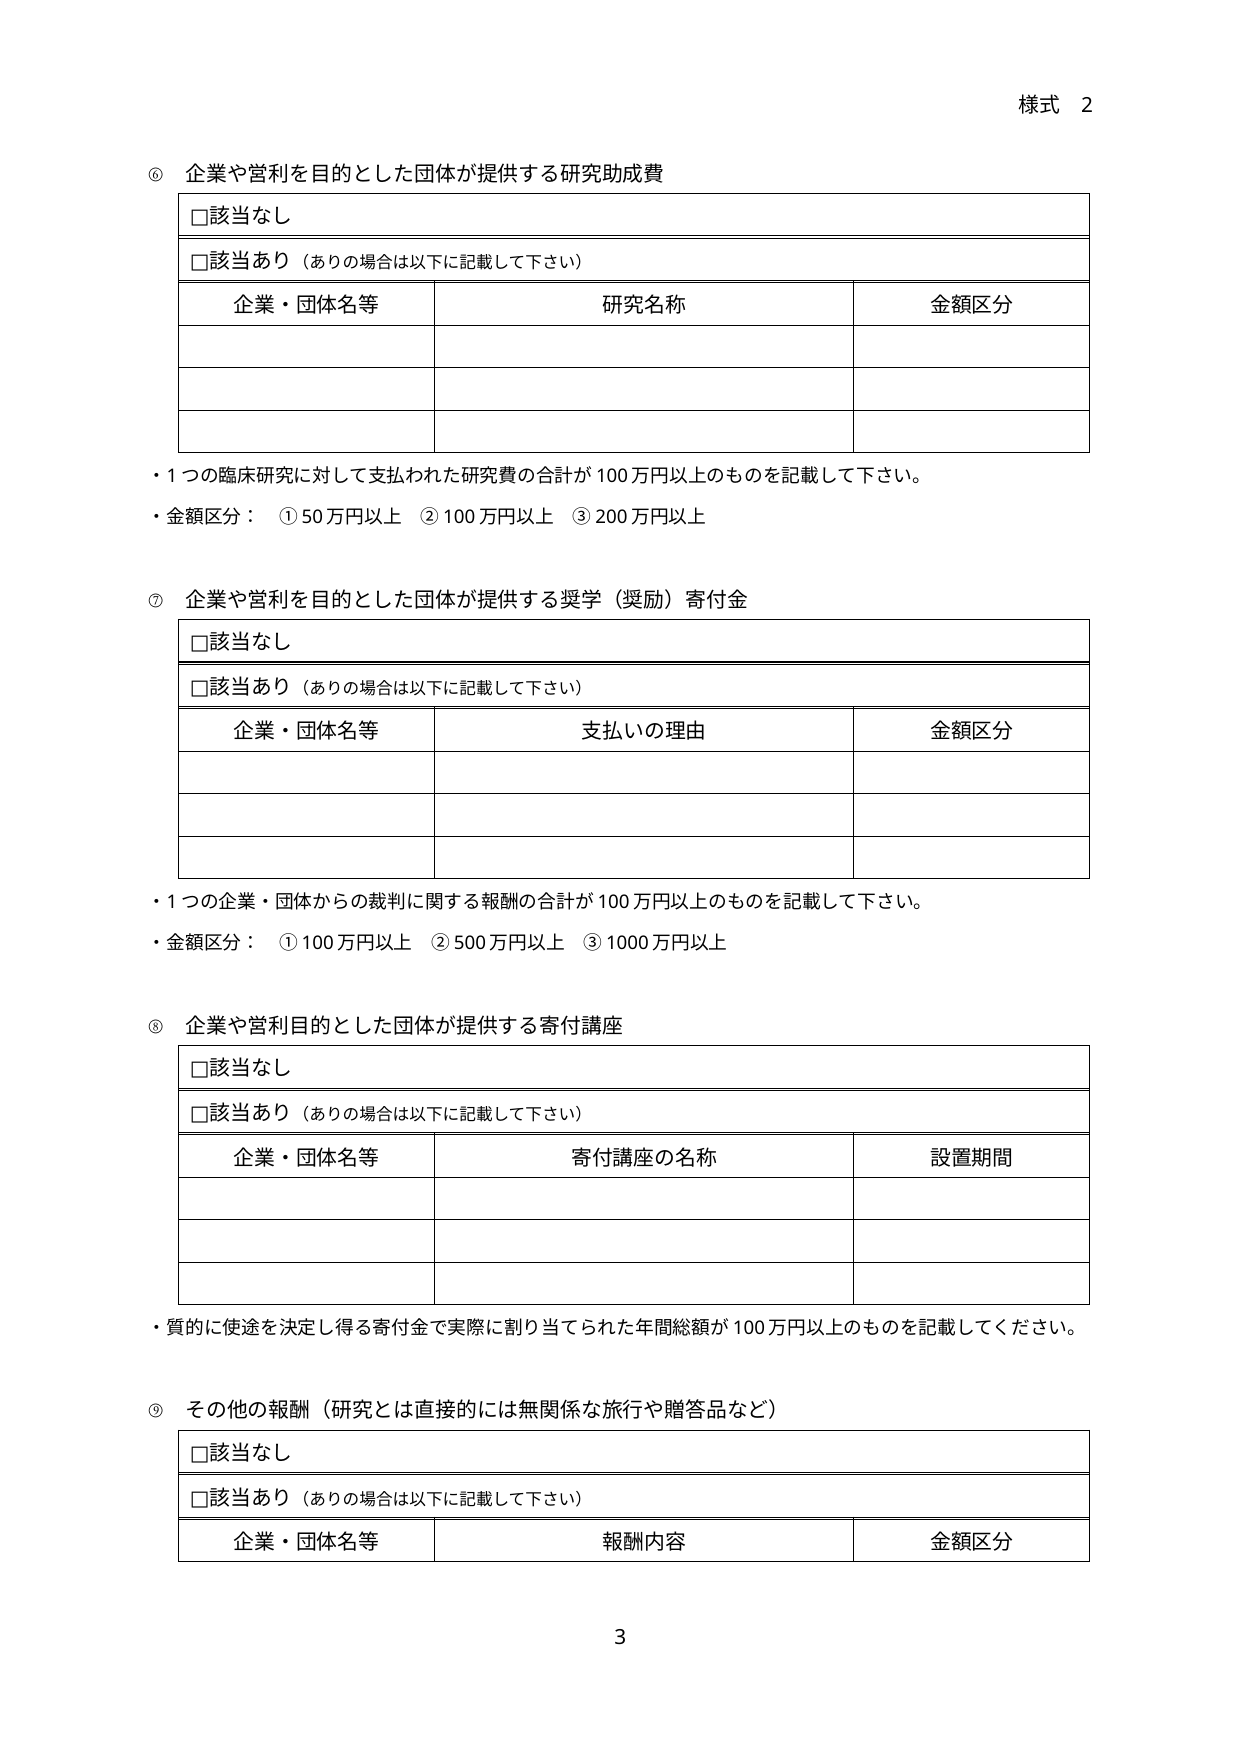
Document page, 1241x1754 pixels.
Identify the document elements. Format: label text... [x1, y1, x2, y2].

table_cell [179, 326, 434, 367]
table_cell 金額区分 [854, 1520, 1089, 1561]
text ・1つの臨床研究に対して支払われた研究費の合計が100万円以上のものを記載して下さい。 [148, 453, 1092, 494]
text ・金額区分： ①50万円以上 ②100万円以上 ③200万円以上 [148, 494, 1092, 536]
table_cell [854, 837, 1089, 878]
table_cell [179, 411, 434, 452]
table_cell □該当あり（ありの場合は以下に記載して下さい） [179, 1091, 1089, 1132]
list 企業や営利を目的とした団体が提供する奨学（奨励）寄付金 [148, 577, 1092, 619]
text ・質的に使途を決定し得る寄付金で実際に割り当てられた年間総額が100万円以上のものを記載してください。 [148, 1305, 1092, 1347]
table_cell [179, 1178, 434, 1219]
table_cell [435, 1220, 853, 1262]
table_cell [435, 368, 853, 409]
table_header □該当なし [179, 194, 1089, 235]
list 企業や営利目的とした団体が提供する寄付講座 [148, 1003, 1092, 1045]
table_header □該当なし [179, 1431, 1089, 1472]
table_cell [854, 368, 1089, 409]
table_cell [435, 1178, 853, 1219]
table_cell 研究名称 [435, 283, 853, 324]
table_cell [435, 326, 853, 367]
table_cell [179, 368, 434, 409]
table_cell [854, 794, 1089, 836]
table_cell [435, 752, 853, 793]
table_cell [435, 837, 853, 878]
table_cell [435, 1263, 853, 1304]
table_cell 支払いの理由 [435, 709, 853, 751]
table_cell 企業・団体名等 [179, 283, 434, 324]
list 企業や営利を目的とした団体が提供する研究助成費 [148, 151, 1092, 193]
table_cell [854, 411, 1089, 452]
table_header □該当なし [179, 620, 1089, 661]
table_cell [179, 837, 434, 878]
table_cell □該当あり（ありの場合は以下に記載して下さい） [179, 665, 1089, 706]
table_cell [854, 752, 1089, 793]
table_cell 金額区分 [854, 283, 1089, 324]
table_cell □該当あり（ありの場合は以下に記載して下さい） [179, 239, 1089, 280]
table_cell [854, 326, 1089, 367]
table_cell 寄付講座の名称 [435, 1135, 853, 1177]
table_cell 金額区分 [854, 709, 1089, 751]
table_cell 企業・団体名等 [179, 1135, 434, 1177]
table_header □該当なし [179, 1046, 1089, 1087]
table_cell [854, 1263, 1089, 1304]
table_cell [854, 1220, 1089, 1262]
table_cell 設置期間 [854, 1135, 1089, 1177]
list その他の報酬（研究とは直接的には無関係な旅行や贈答品など） [148, 1388, 1092, 1429]
table_cell □該当あり（ありの場合は以下に記載して下さい） [179, 1475, 1089, 1517]
text ・金額区分： ①100万円以上 ②500万円以上 ③1000万円以上 [148, 921, 1092, 962]
table_cell [179, 1263, 434, 1304]
table_cell 報酬内容 [435, 1520, 853, 1561]
text ・1つの企業・団体からの裁判に関する報酬の合計が100万円以上のものを記載して下さい。 [148, 879, 1092, 921]
table_cell 企業・団体名等 [179, 709, 434, 751]
table_cell [179, 1220, 434, 1262]
table_cell [179, 752, 434, 793]
table_cell [854, 1178, 1089, 1219]
table_cell [435, 411, 853, 452]
table_cell [179, 794, 434, 836]
table_cell [435, 794, 853, 836]
table_cell 企業・団体名等 [179, 1520, 434, 1561]
